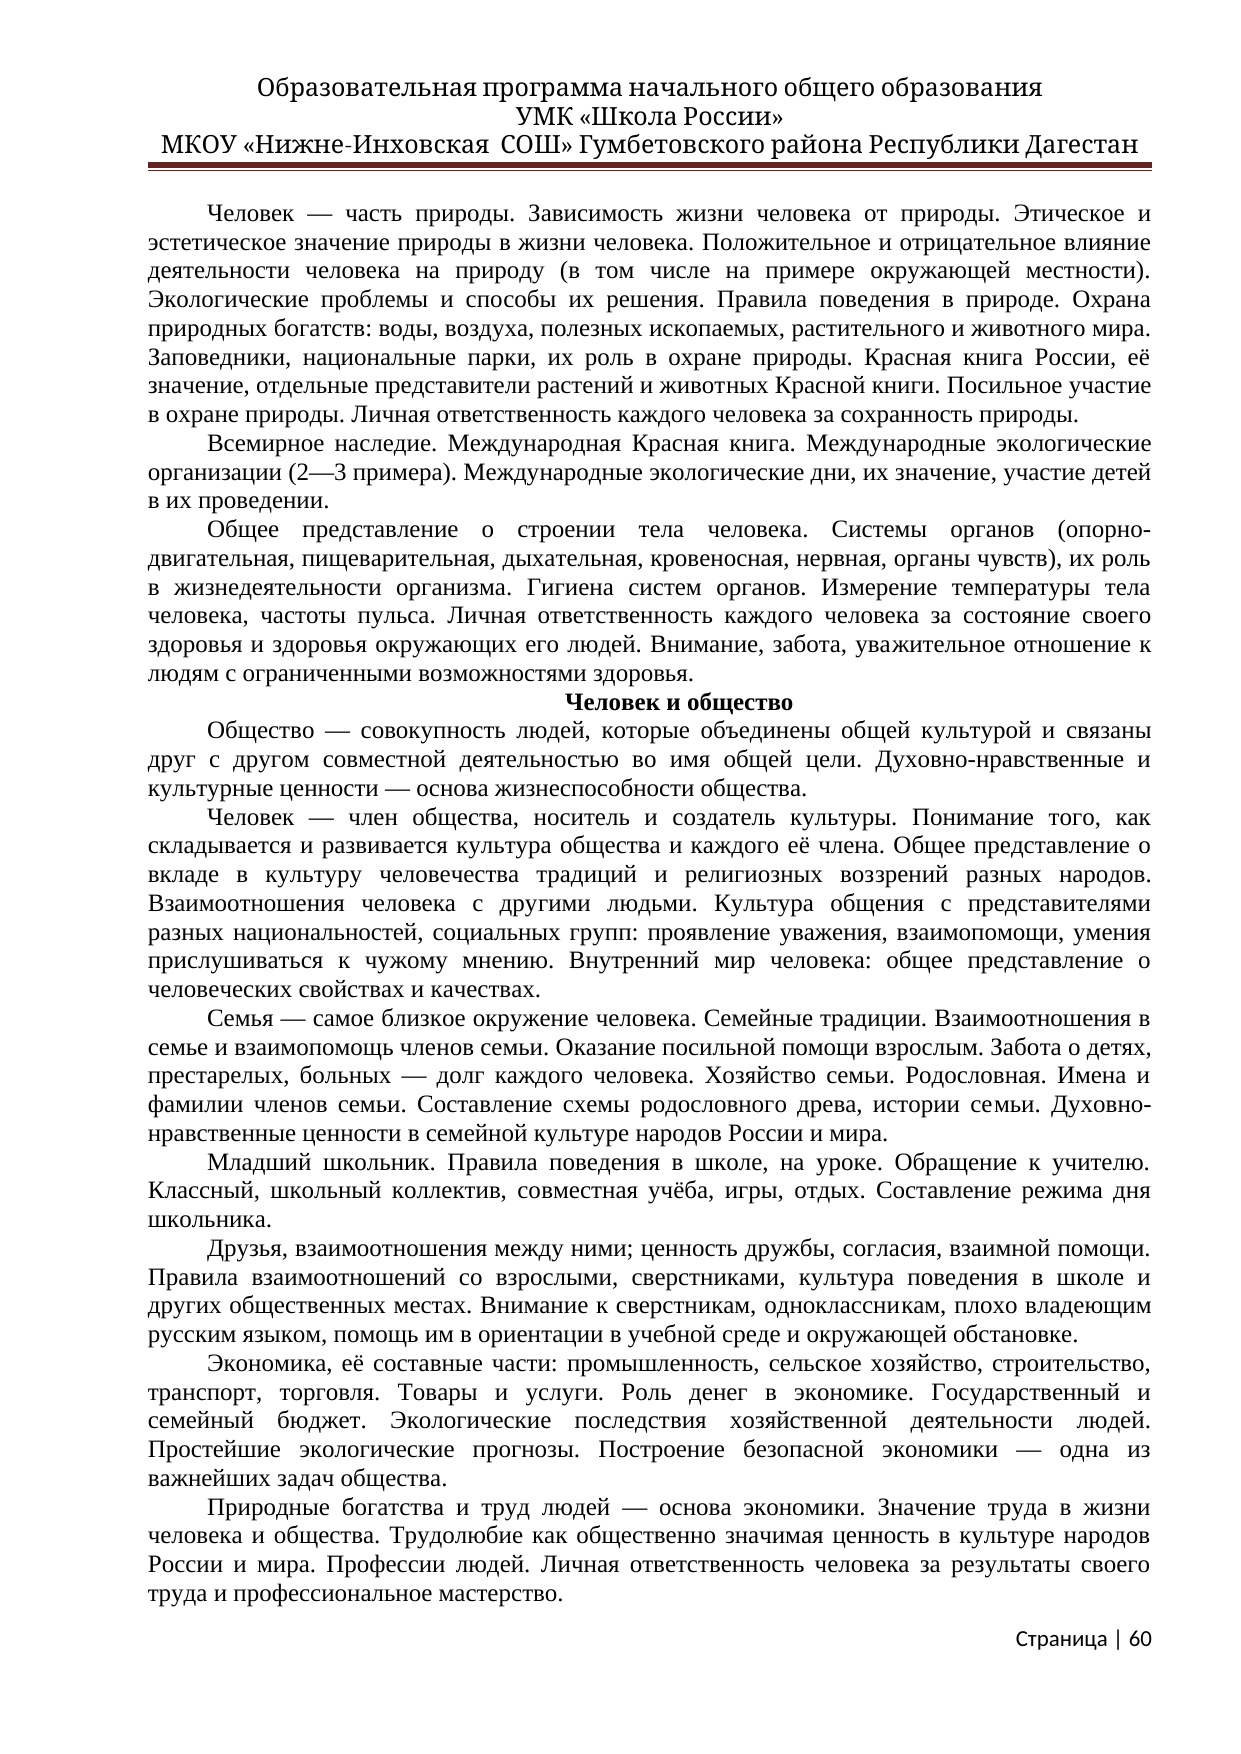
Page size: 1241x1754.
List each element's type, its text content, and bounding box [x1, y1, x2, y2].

text Младший школьник. Правила поведения в школе, на уроке. Обращение к учителю. Классный, школьный коллектив, совместная учёба, игры, отдых. Составление режима дня школьника. [148, 1147, 1152, 1233]
text Друзья, взаимоотношения между ними; ценность дружбы, согласия, взаимной помощи. Правила взаимоотношений со взрослыми, сверстниками, культура поведения в школе и других общественных местах. Внимание к сверстникам, одноклассникам, плохо владеющим русским языком, помощь им в ориентации в учебной среде и окружающей обстановке. [148, 1233, 1152, 1348]
text Человек — член общества, носитель и создатель культуры. Понимание того, как складывается и развивается культура общества и каждого её члена. Общее представление о вкладе в культуру человечества традиций и религиозных воззрений разных народов. Взаимоотношения человека с другими людьми. Культура общения с представителями разных национальностей, социальных групп: проявление уважения, взаимопомощи, умения прислушиваться к чужому мнению. Внутренний мир человека: общее представление о человеческих свойствах и качествах. [148, 802, 1152, 1003]
text Человек и общество [148, 687, 1152, 715]
text Общее представление о строении тела человека. Системы органов (опорно-двигательная, пищеварительная, дыхательная, кровеносная, нервная, органы чувств), их роль в жизнедеятельности организма. Гигиена систем органов. Измерение температуры тела человека, частоты пульса. Личная ответственность каждого человека за состояние своего здоровья и здоровья окружающих его людей. Внимание, забота, уважительное отношение к людям с ограниченными возможностями здоровья. [148, 514, 1152, 687]
text Человек — часть природы. Зависимость жизни человека от природы. Этическое и эстетическое значение природы в жизни человека. Положительное и отрицательное влияние деятельности человека на природу (в том числе на примере окружающей местности). Экологические проблемы и способы их решения. Правила поведения в природе. Охрана природных богатств: воды, воздуха, полезных ископаемых, растительного и животного мира. Заповедники, национальные парки, их роль в охране природы. Красная книга России, её значение, отдельные представители растений и животных Красной книги. Посильное участие в охране природы. Личная ответственность каждого человека за сохранность природы. [148, 198, 1152, 428]
text Экономика, её составные части: промышленность, сельское хозяйство, строительство, транспорт, торговля. Товары и услуги. Роль денег в экономике. Государственный и семейный бюджет. Экологические последствия хозяйственной деятельности людей. Простейшие экологические прогнозы. Построение безопасной экономики — одна из важнейших задач общества. [148, 1348, 1152, 1492]
text Всемирное наследие. Международная Красная книга. Международные экологические организации (2—3 примера). Международные экологические дни, их значение, участие детей в их проведении. [148, 428, 1152, 514]
text Семья — самое близкое окружение человека. Семейные традиции. Взаимоотношения в семье и взаимопомощь членов семьи. Оказание посильной помощи взрослым. Забота о детях, престарелых, больных — долг каждого человека. Хозяйство семьи. Родословная. Имена и фамилии членов семьи. Составление схемы родословного древа, истории семьи. Духовно-нравственные ценности в семейной культуре народов России и мира. [148, 1003, 1152, 1147]
text Природные богатства и труд людей — основа экономики. Значение труда в жизни человека и общества. Трудолюбие как общественно значимая ценность в культуре народов России и мира. Профессии людей. Личная ответственность человека за результаты своего труда и профессиональное мастерство. [148, 1492, 1152, 1607]
text Общество — совокупность людей, которые объединены общей культурой и связаны друг с другом совместной деятельностью во имя общей цели. Духовно-нравственные и культурные ценности — основа жизнеспособности общества. [148, 715, 1152, 802]
